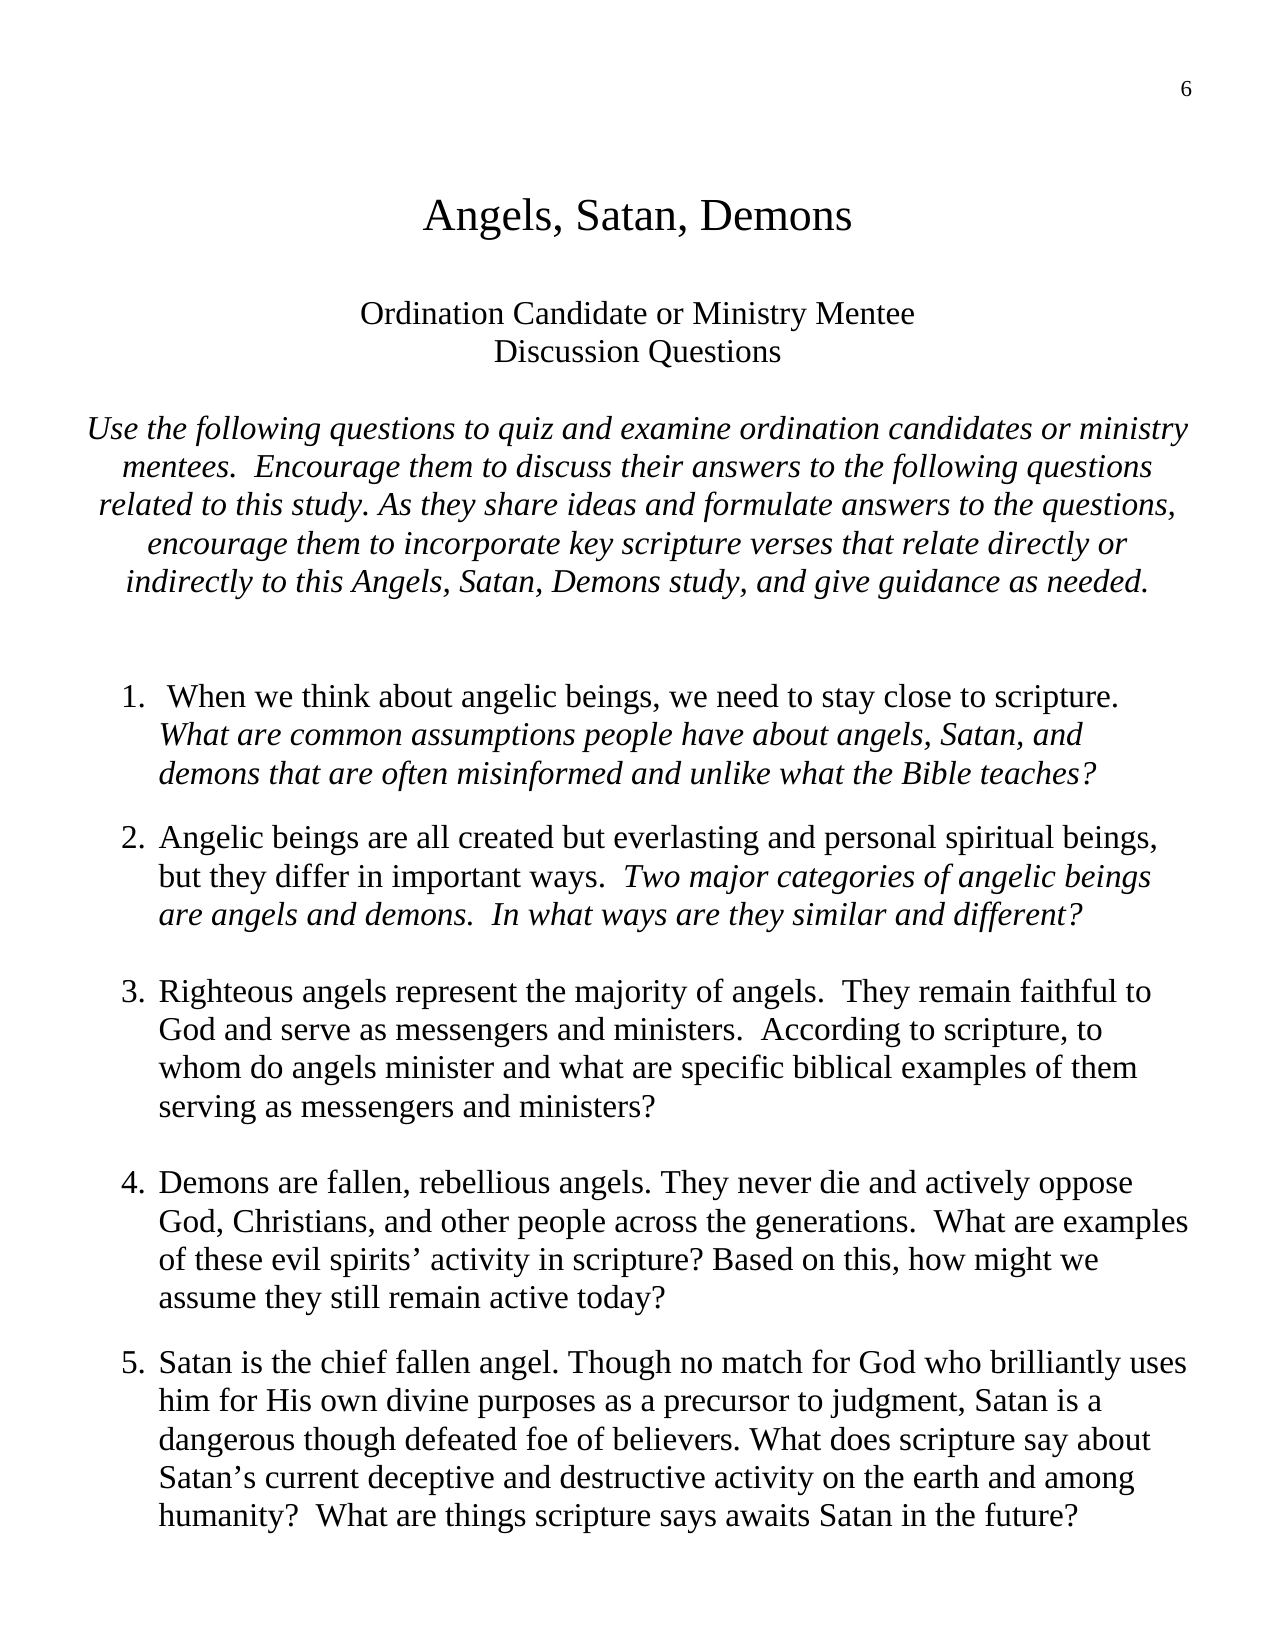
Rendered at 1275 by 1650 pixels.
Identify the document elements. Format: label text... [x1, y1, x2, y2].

text Angels, Satan, Demons [83, 187, 1192, 240]
text Ordination Candidate or Ministry Mentee [83, 293, 1192, 331]
list Satan is the chief fallen angel. Though no match for God who brilliantly uses him for His own divine purposes as a precursor to judgment, Satan is a dangerous though defeated foe of believers. What does scripture say about Satan’s current deceptive and destructive activity on the earth and among humanity? What are things scripture says awaits Satan in the future? [121, 1342, 1192, 1534]
list Demons are fallen, rebellious angels. They never die and actively oppose God, Christians, and other people across the generations. What are examples of these evil spirits’ activity in scripture? Based on this, how might we assume they still remain active today? [121, 1163, 1192, 1316]
list When we think about angelic beings, we need to stay close to scripture. What are common assumptions people have about angels, Satan, and demons that are often misinformed and unlike what the Bible teaches? [121, 676, 1192, 791]
text Use the following questions to quiz and examine ordination candidates or ministry mentees. Encourage them to discuss their answers to the following questions related to this study. As they share ideas and formulate answers to the questions, encourage them to incorporate key scripture verses that relate directly or indirectly to this Angels, Satan, Demons study, and give guidance as needed. [83, 408, 1192, 599]
list Righteous angels represent the majority of angels. They remain faithful to God and serve as messengers and ministers. According to scripture, to whom do angels minister and what are specific biblical examples of them serving as messengers and ministers? [121, 971, 1192, 1124]
text Discussion Questions [83, 331, 1192, 369]
list Angelic beings are all created but everlasting and personal spiritual beings, but they differ in important ways. Two major categories of angelic beings are angels and demons. In what ways are they similar and different? [121, 818, 1192, 933]
